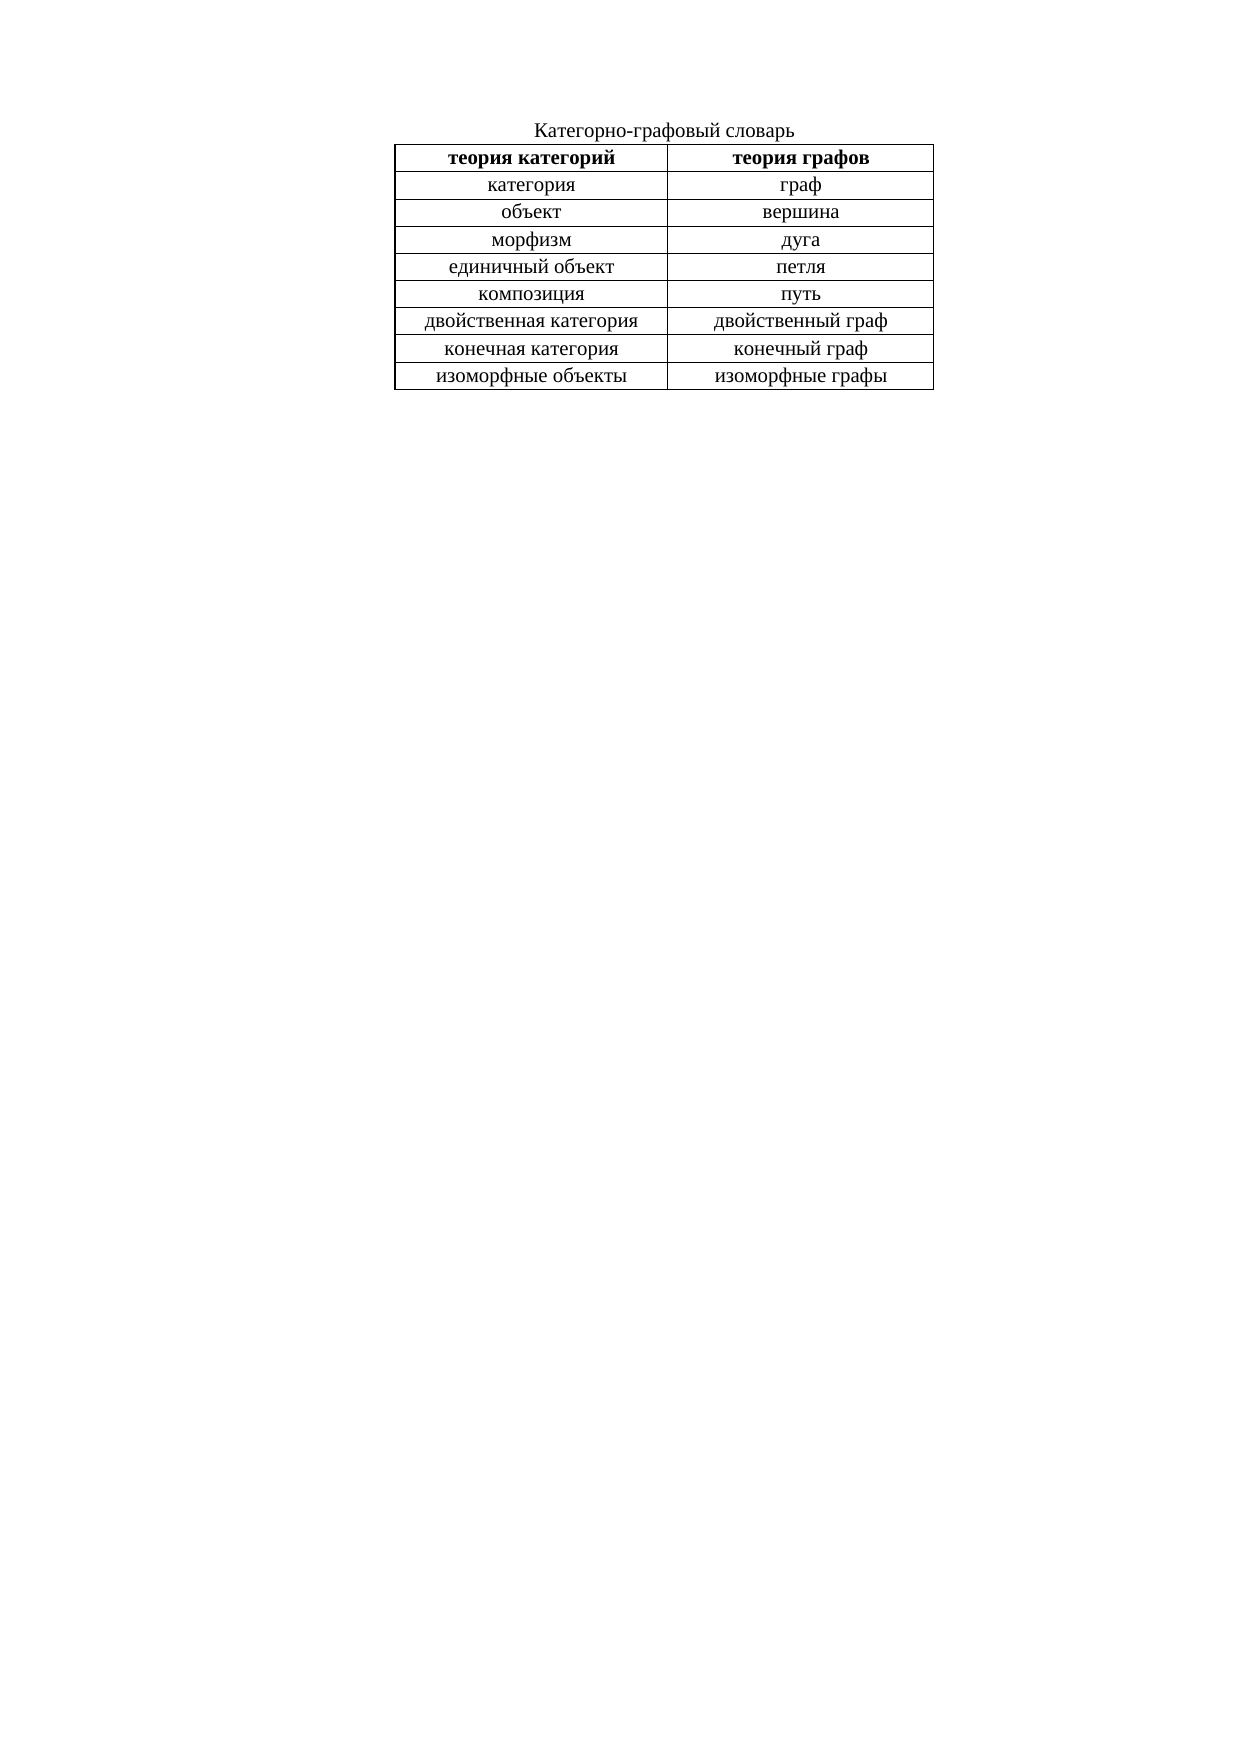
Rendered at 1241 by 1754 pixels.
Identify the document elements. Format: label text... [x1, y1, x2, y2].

table_header теория категорий [396, 145, 667, 171]
table_cell категория [396, 172, 667, 198]
table_cell изоморфные графы [668, 363, 933, 389]
table_cell морфизм [396, 227, 667, 253]
table_cell граф [668, 172, 933, 198]
table_cell вершина [668, 200, 933, 226]
table_header теория графов [668, 145, 933, 171]
table_cell изоморфные объекты [396, 363, 667, 389]
table_cell петля [668, 254, 933, 280]
table_cell двойственный граф [668, 308, 933, 334]
text Категорно-графовый словарь [177, 118, 1152, 142]
table_cell конечная категория [396, 335, 667, 362]
table_cell единичный объект [396, 254, 667, 280]
table_cell конечный граф [668, 335, 933, 362]
table_cell двойственная категория [396, 308, 667, 334]
table_cell объект [396, 200, 667, 226]
table_cell путь [668, 281, 933, 307]
table_cell дуга [668, 227, 933, 253]
table_cell композиция [396, 281, 667, 307]
